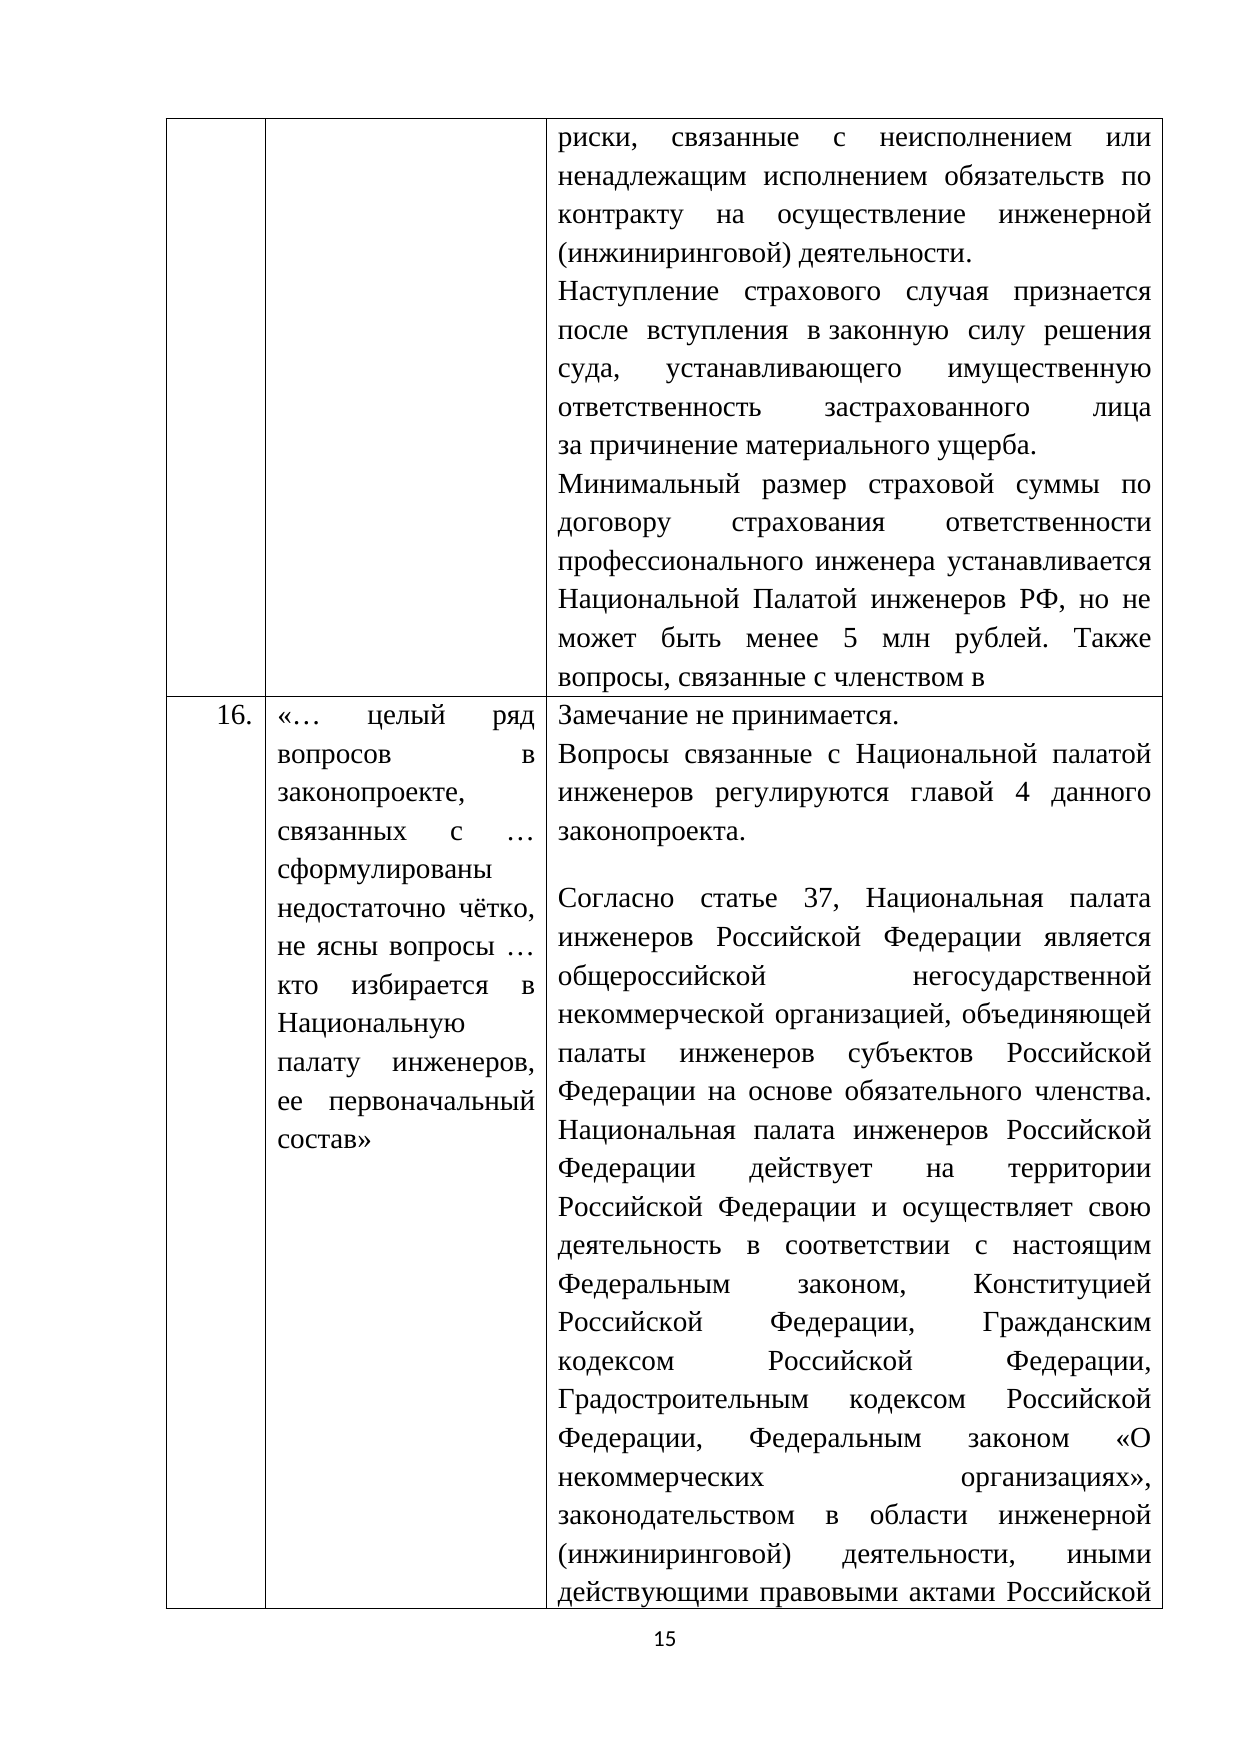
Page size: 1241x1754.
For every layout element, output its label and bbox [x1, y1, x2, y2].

table_cell [167, 119, 265, 696]
table_cell [547, 697, 1162, 1608]
table_cell [167, 697, 265, 1608]
table_cell [266, 697, 546, 1608]
table_cell [266, 119, 546, 696]
table_cell [547, 119, 1162, 696]
